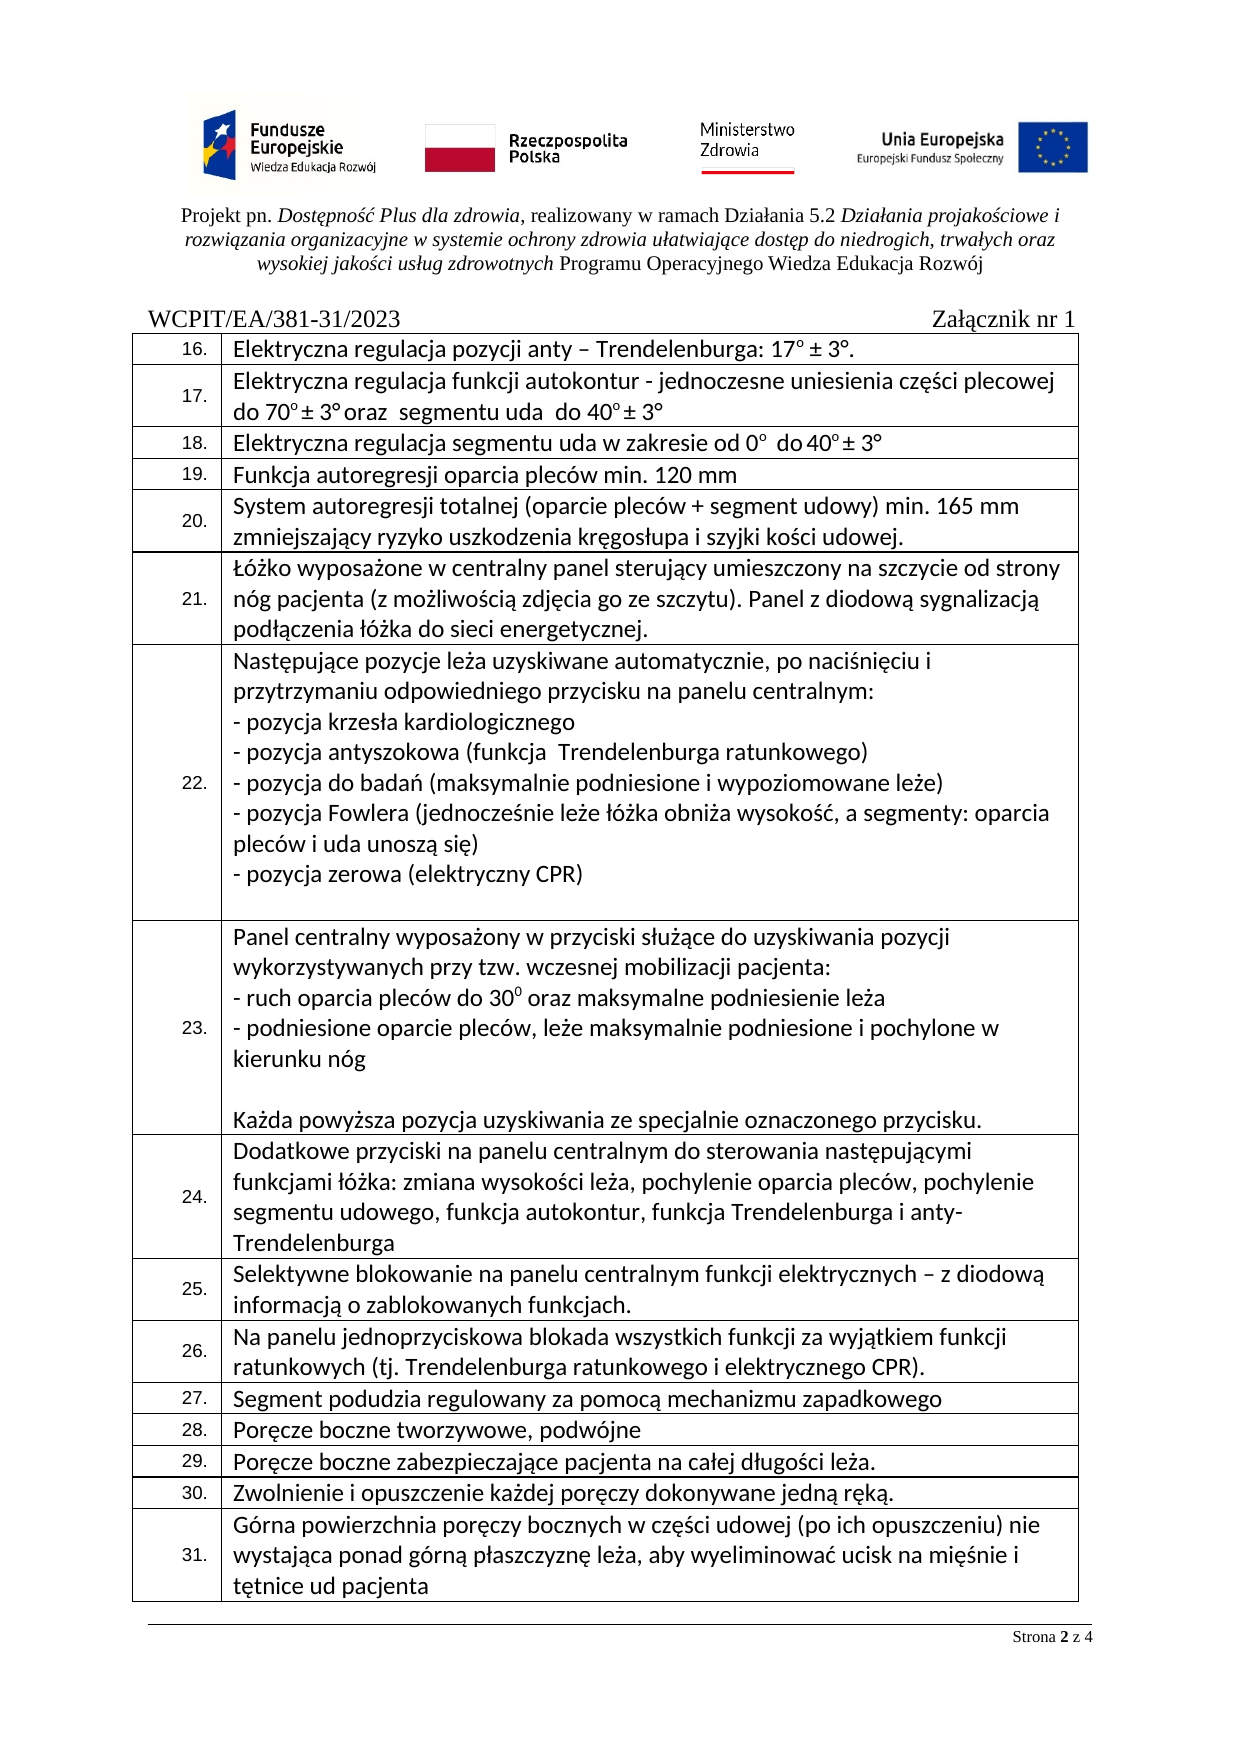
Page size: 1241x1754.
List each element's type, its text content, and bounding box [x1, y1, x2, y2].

picture [689, 108, 806, 188]
table_cell Łóżko wyposażone w centralny panel sterujący umieszczony na szczycie od strony nóg pacjenta (z możliwością zdjęcia go ze szczytu). Panel z diodową sygnalizacją podłączenia łóżka do sieci energetycznej. [222, 553, 1078, 644]
table_cell [133, 1321, 221, 1382]
table_cell [133, 1478, 221, 1508]
table_cell System autoregresji totalnej (oparcie pleców + segment udowy) min. 165 mm zmniejszający ryzyko uszkodzenia kręgosłupa i szyjki kości udowej. [222, 490, 1078, 551]
table_cell Funkcja autoregresji oparcia pleców min. 120 mm [222, 459, 1078, 489]
table_cell [133, 921, 221, 1134]
table_cell Elektryczna regulacja segmentu uda w zakresie od 0o do 40o ± 3° [222, 427, 1078, 458]
table_cell [133, 1135, 221, 1257]
table_cell [133, 459, 221, 489]
table_cell [133, 427, 221, 458]
table_cell Górna powierzchnia poręczy bocznych w części udowej (po ich opuszczeniu) nie wystająca ponad górną płaszczyznę leża, aby wyeliminować ucisk na mięśnie i tętnice ud pacjenta [222, 1509, 1078, 1601]
table_cell Segment podudzia regulowany za pomocą mechanizmu zapadkowego [222, 1383, 1078, 1413]
table_cell Elektryczna regulacja funkcji autokontur - jednoczesne uniesienia części plecowej do 70o ± 3° oraz segmentu uda do 40o ± 3° [222, 365, 1078, 426]
table_cell Zwolnienie i opuszczenie każdej poręczy dokonywane jedną ręką. [222, 1478, 1078, 1508]
table_cell [133, 1509, 221, 1601]
table_cell Na panelu jednoprzyciskowa blokada wszystkich funkcji za wyjątkiem funkcji ratunkowych (tj. Trendelenburga ratunkowego i elektrycznego CPR). [222, 1321, 1078, 1382]
table_cell Panel centralny wyposażony w przyciski służące do uzyskiwania pozycji wykorzystywanych przy tzw. wczesnej mobilizacji pacjenta: - ruch oparcia pleców do 300 oraz maksymalne podniesienie leża - podniesione oparcie pleców, leże maksymalnie podniesione i pochylone w kierunku nóg Każda powyższa pozycja uzyskiwania ze specjalnie oznaczonego przycisku. [222, 921, 1078, 1134]
table_cell Poręcze boczne zabezpieczające pacjenta na całej długości leża. [222, 1446, 1078, 1476]
table_cell Dodatkowe przyciski na panelu centralnym do sterowania następującymi funkcjami łóżka: zmiana wysokości leża, pochylenie oparcia pleców, pochylenie segmentu udowego, funkcja autokontur, funkcja Trendelenburga i anty-Trendelenburga [222, 1135, 1078, 1257]
table_cell [133, 1259, 221, 1319]
table_cell Poręcze boczne tworzywowe, podwójne [222, 1414, 1078, 1445]
table_cell [133, 1446, 221, 1476]
table_cell [133, 334, 221, 364]
picture [187, 92, 391, 197]
table_cell [133, 1383, 221, 1413]
table_cell [133, 553, 221, 644]
table_cell [133, 1414, 221, 1445]
table_cell Następujące pozycje leża uzyskiwane automatycznie, po naciśnięciu i przytrzymaniu odpowiedniego przycisku na panelu centralnym: - pozycja krzesła kardiologicznego - pozycja antyszokowa (funkcja Trendelenburga ratunkowego) - pozycja do badań (maksymalnie podniesione i wypoziomowane leże) - pozycja Fowlera (jednocześnie leże łóżka obniża wysokość, a segmenty: oparcia pleców i uda unoszą się) - pozycja zerowa (elektryczny CPR) [222, 645, 1078, 920]
table_cell [133, 365, 221, 426]
table_cell Selektywne blokowanie na panelu centralnym funkcji elektrycznych – z diodową informacją o zablokowanych funkcjach. [222, 1259, 1078, 1319]
picture [409, 108, 642, 187]
table_cell Elektryczna regulacja pozycji anty – Trendelenburga: 17o ± 3°. [222, 334, 1078, 364]
table_cell [133, 645, 221, 920]
table_cell [133, 490, 221, 551]
picture [842, 105, 1103, 189]
